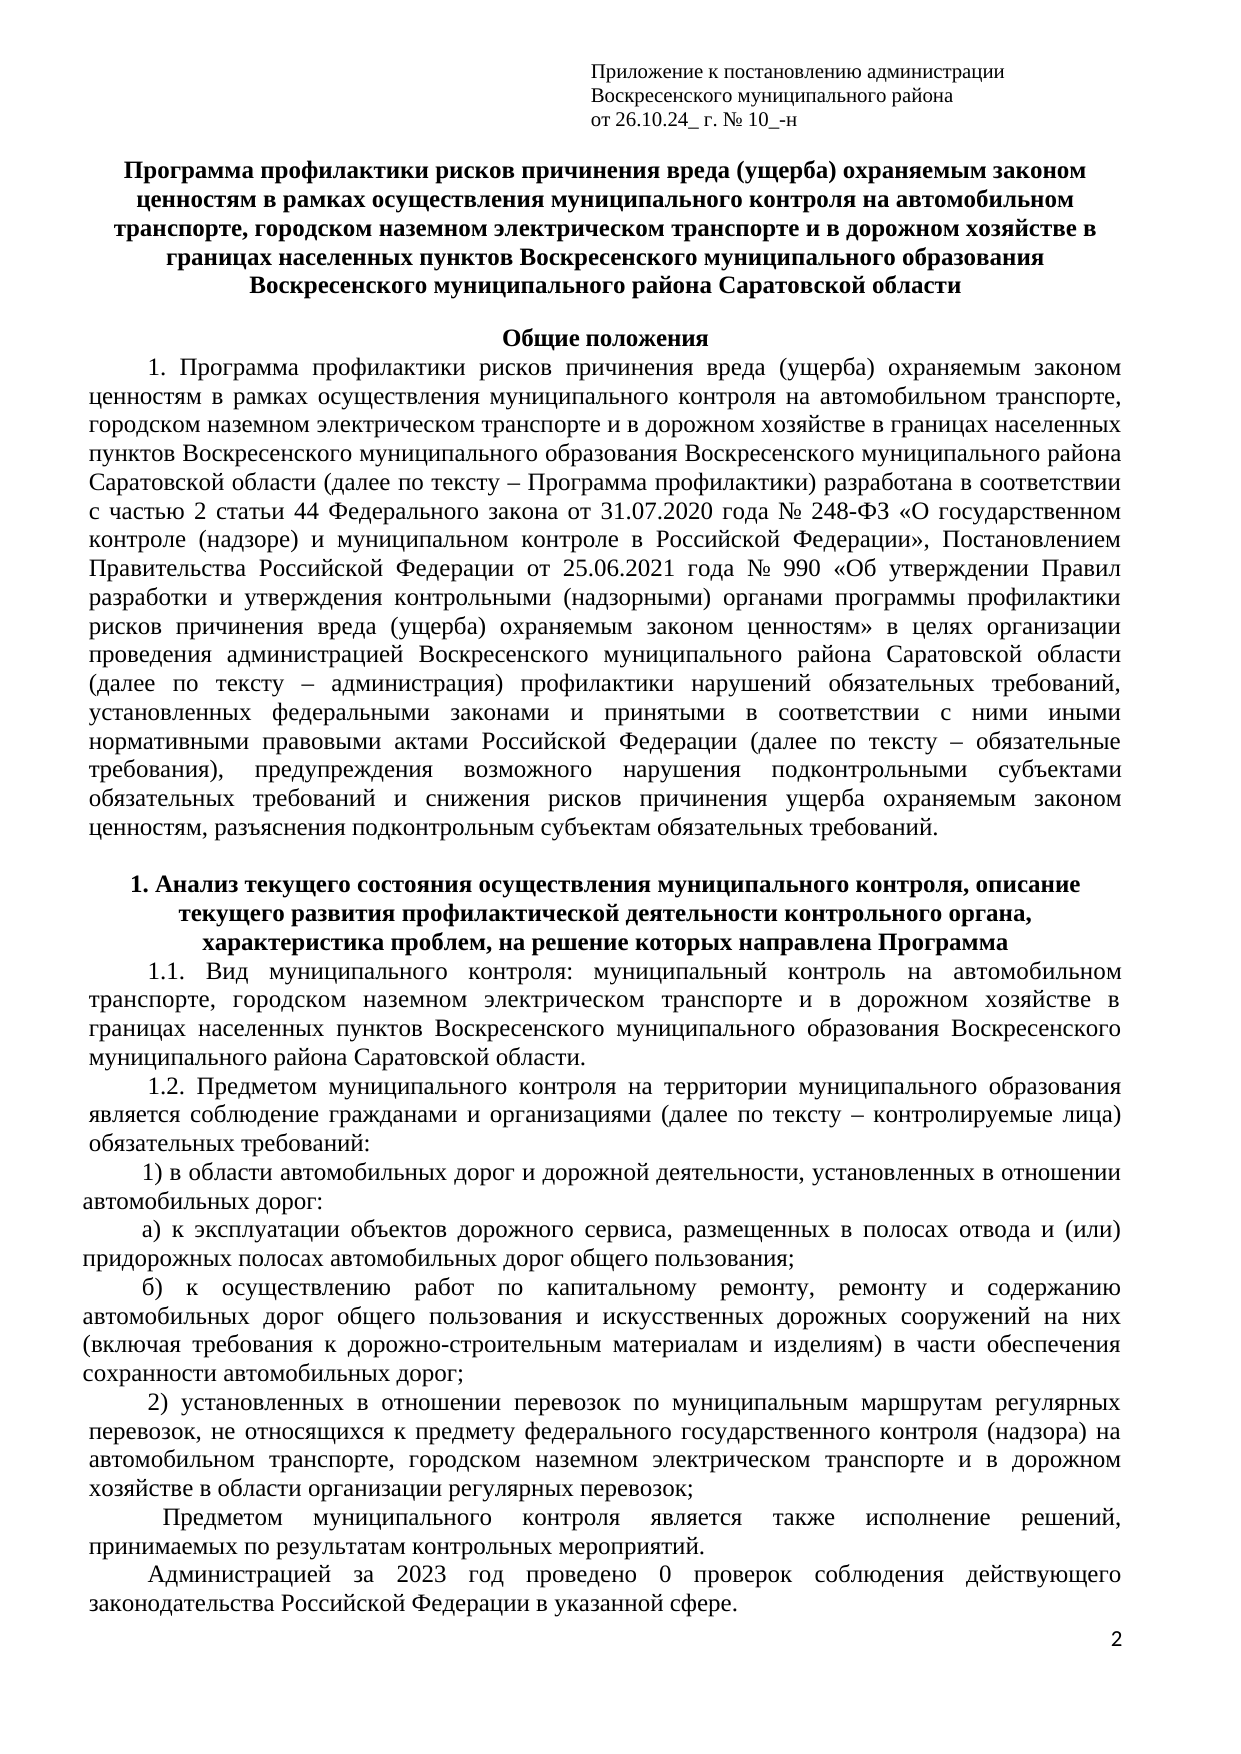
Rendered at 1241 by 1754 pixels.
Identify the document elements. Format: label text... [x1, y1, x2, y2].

text б) к осуществлению работ по капитальному ремонту, ремонту и содержанию автомобильных дорог общего пользования и искусственных дорожных сооружений на них (включая требования к дорожно-строительным материалам и изделиям) в части обеспечения сохранности автомобильных дорог; [82, 1272, 1122, 1387]
text 1. Анализ текущего состояния осуществления муниципального контроля, описание текущего развития профилактической деятельности контрольного органа, характеристика проблем, на решение которых направлена Программа [88, 869, 1122, 956]
text Воскресенского муниципального района [88, 83, 1122, 107]
text от 26.10.24_ г. № 10_-н [88, 107, 1122, 131]
text Администрацией за 2023 год проведено 0 проверок соблюдения действующего законодательства Российской Федерации в указанной сфере. [88, 1559, 1122, 1617]
text Приложение к постановлению администрации [88, 59, 1122, 83]
text Предметом муниципального контроля является также исполнение решений, принимаемых по результатам контрольных мероприятий. [88, 1502, 1122, 1559]
text 1.1. Вид муниципального контроля: муниципальный контроль на автомобильном транспорте, городском наземном электрическом транспорте и в дорожном хозяйстве в границах населенных пунктов Воскресенского муниципального образования Воскресенского муниципального района Саратовской области. [88, 956, 1122, 1071]
text Общие положения [88, 323, 1122, 352]
text Программа профилактики рисков причинения вреда (ущерба) охраняемым законом ценностям в рамках осуществления муниципального контроля на автомобильном транспорте, городском наземном электрическом транспорте и в дорожном хозяйстве в границах населенных пунктов Воскресенского муниципального образования Воскресенского муниципального района Саратовской области [88, 155, 1122, 299]
text 1. Программа профилактики рисков причинения вреда (ущерба) охраняемым законом ценностям в рамках осуществления муниципального контроля на автомобильном транспорте, городском наземном электрическом транспорте и в дорожном хозяйстве в границах населенных пунктов Воскресенского муниципального образования Воскресенского муниципального района Саратовской области (далее по тексту – Программа профилактики) разработана в соответствии с частью 2 статьи 44 Федерального закона от 31.07.2020 года № 248-ФЗ «О государственном контроле (надзоре) и муниципальном контроле в Российской Федерации», Постановлением Правительства Российской Федерации от 25.06.2021 года № 990 «Об утверждении Правил разработки и утверждения контрольными (надзорными) органами программы профилактики рисков причинения вреда (ущерба) охраняемым законом ценностям» в целях организации проведения администрацией Воскресенского муниципального района Саратовской области (далее по тексту – администрация) профилактики нарушений обязательных требований, установленных федеральными законами и принятыми в соответствии с ними иными нормативными правовыми актами Российской Федерации (далее по тексту – обязательные требования), предупреждения возможного нарушения подконтрольными субъектами обязательных требований и снижения рисков причинения ущерба охраняемым законом ценностям, разъяснения подконтрольным субъектам обязательных требований. [88, 352, 1122, 841]
text 1.2. Предметом муниципального контроля на территории муниципального образования является соблюдение гражданами и организациями (далее по тексту – контролируемые лица) обязательных требований: [88, 1071, 1122, 1157]
text 2) установленных в отношении перевозок по муниципальным маршрутам регулярных перевозок, не относящихся к предмету федерального государственного контроля (надзора) на автомобильном транспорте, городском наземном электрическом транспорте и в дорожном хозяйстве в области организации регулярных перевозок; [88, 1387, 1122, 1502]
text 1) в области автомобильных дорог и дорожной деятельности, установленных в отношении автомобильных дорог: [82, 1157, 1122, 1214]
text а) к эксплуатации объектов дорожного сервиса, размещенных в полосах отвода и (или) придорожных полосах автомобильных дорог общего пользования; [82, 1214, 1122, 1272]
